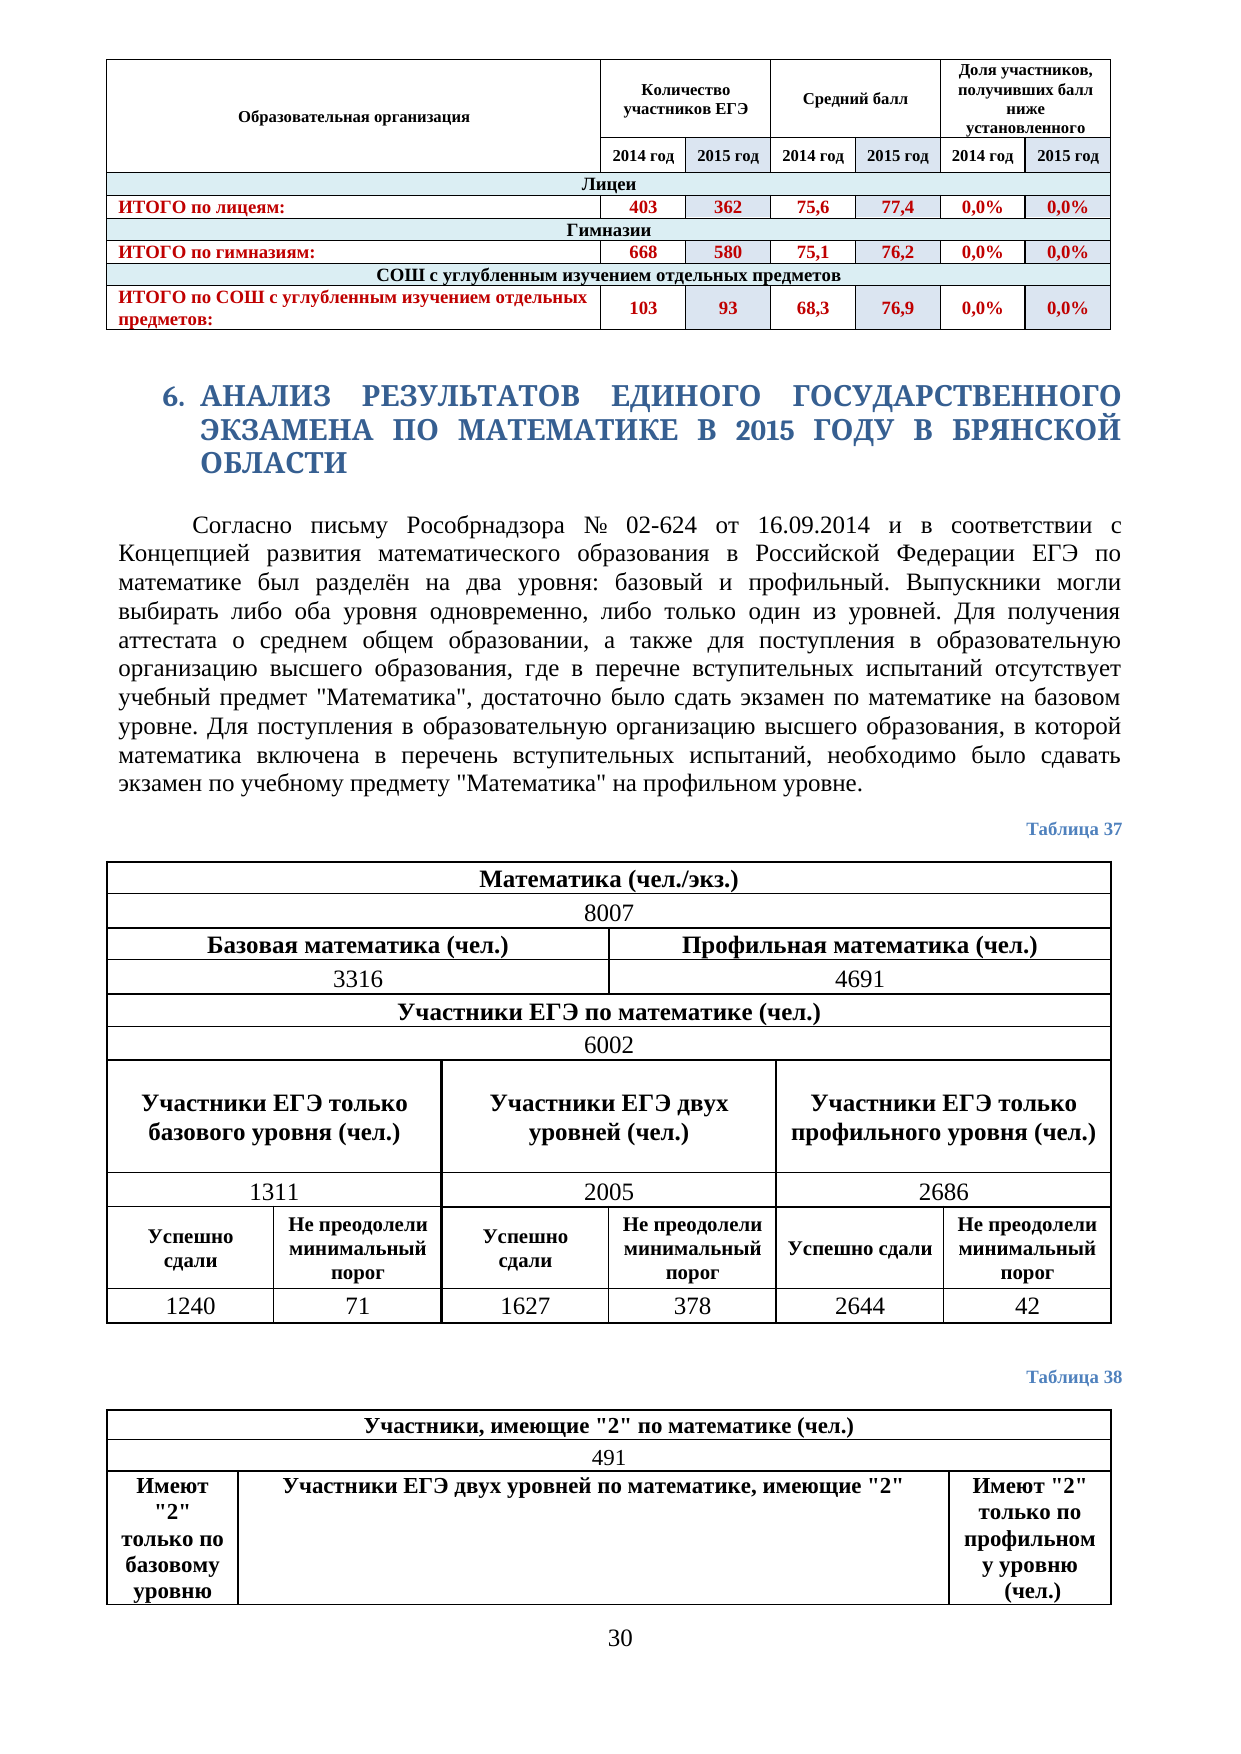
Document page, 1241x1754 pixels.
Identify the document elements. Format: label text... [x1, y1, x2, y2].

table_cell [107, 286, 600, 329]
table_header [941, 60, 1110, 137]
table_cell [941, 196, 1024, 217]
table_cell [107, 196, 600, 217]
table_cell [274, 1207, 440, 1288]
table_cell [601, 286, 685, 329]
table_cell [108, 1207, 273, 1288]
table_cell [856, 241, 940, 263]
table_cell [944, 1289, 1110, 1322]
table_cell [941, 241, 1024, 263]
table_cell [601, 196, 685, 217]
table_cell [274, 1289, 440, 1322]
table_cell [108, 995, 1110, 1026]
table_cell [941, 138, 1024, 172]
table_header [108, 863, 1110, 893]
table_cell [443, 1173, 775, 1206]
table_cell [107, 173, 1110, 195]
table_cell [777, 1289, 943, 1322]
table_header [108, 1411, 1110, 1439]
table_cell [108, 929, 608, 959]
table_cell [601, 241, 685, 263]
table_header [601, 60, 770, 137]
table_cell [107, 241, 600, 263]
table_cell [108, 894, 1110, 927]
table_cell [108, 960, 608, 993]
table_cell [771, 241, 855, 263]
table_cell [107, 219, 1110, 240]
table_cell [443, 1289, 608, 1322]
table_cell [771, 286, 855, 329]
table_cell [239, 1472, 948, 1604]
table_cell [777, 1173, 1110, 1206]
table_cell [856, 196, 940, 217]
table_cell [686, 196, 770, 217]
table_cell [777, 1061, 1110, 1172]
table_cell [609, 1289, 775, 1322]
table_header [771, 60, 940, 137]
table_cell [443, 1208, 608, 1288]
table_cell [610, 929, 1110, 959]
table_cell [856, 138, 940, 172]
subtitle АНАЛИЗ РЕЗУЛЬТАТОВ ЕДИНОГО ГОСУДАРСТВЕННОГО ЭКЗАМЕНА ПО МАТЕМАТИКЕ В 2015 ГОДУ В БРЯНСКОЙ ОБЛАСТИ [162, 380, 1122, 481]
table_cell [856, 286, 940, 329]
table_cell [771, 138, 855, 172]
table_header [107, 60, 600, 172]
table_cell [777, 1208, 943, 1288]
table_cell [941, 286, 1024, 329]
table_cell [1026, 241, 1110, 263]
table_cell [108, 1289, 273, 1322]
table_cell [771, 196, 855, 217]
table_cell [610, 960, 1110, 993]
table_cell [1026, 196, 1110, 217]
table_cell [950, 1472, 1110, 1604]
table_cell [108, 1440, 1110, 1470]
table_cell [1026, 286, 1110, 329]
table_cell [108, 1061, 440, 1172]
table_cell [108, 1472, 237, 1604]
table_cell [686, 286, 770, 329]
text Согласно письму Рособрнадзора № 02-624 от 16.09.2014 и в соответствии с Концепцией развития математического образования в Российской Федерации ЕГЭ по математике был разделён на два уровня: базовый и профильный. Выпускники могли выбирать либо оба уровня одновременно, либо только один из уровней. Для получения аттестата о среднем общем образовании, а также для поступления в образовательную организацию высшего образования, где в перечне вступительных испытаний отсутствует учебный предмет "Математика", достаточно было сдать экзамен по математике на базовом уровне. Для поступления в образовательную организацию высшего образования, в которой математика включена в перечень вступительных испытаний, необходимо было сдавать экзамен по учебному предмету "Математика" на профильном уровне. [118, 510, 1122, 797]
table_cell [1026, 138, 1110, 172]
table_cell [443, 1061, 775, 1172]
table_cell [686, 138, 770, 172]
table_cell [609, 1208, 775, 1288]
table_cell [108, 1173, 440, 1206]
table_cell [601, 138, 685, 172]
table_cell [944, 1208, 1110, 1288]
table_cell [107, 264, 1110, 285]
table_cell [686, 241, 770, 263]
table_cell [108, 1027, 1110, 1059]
